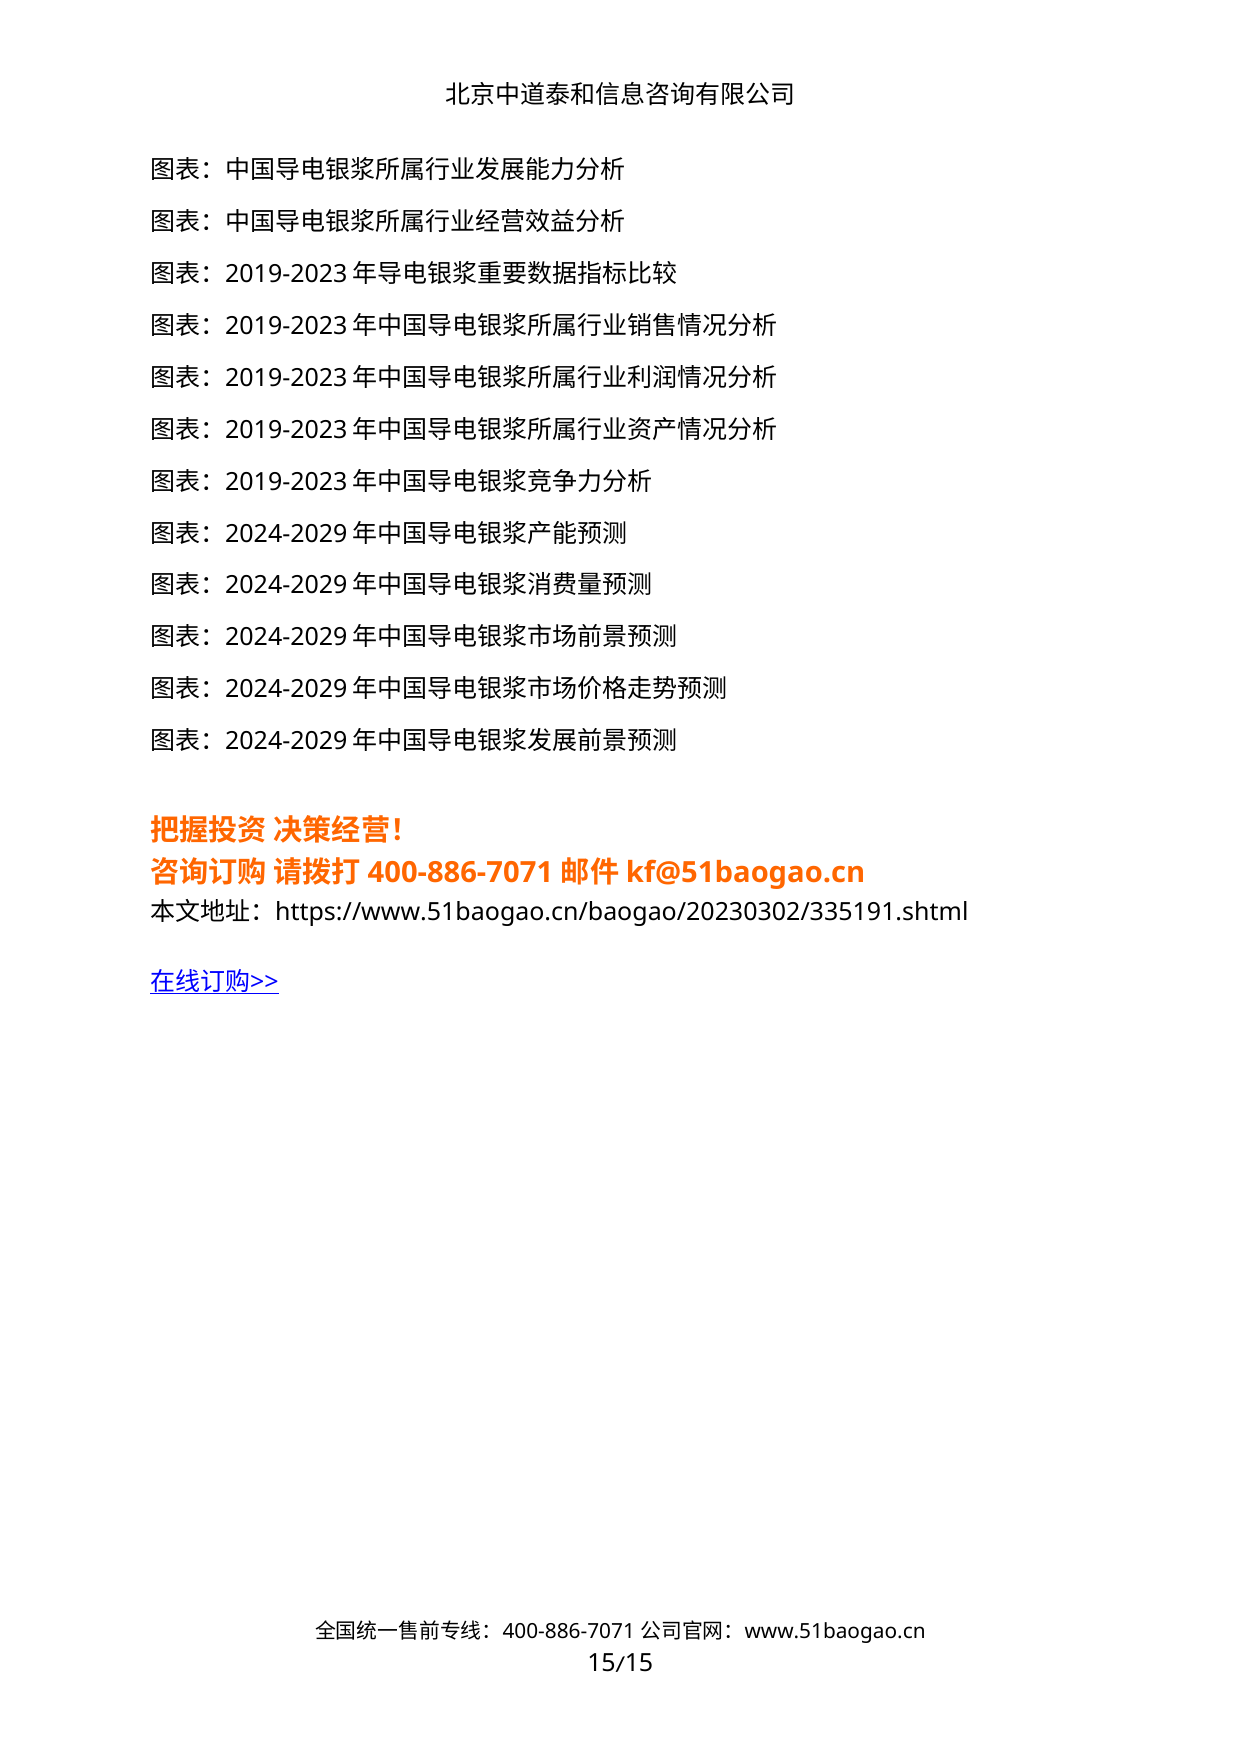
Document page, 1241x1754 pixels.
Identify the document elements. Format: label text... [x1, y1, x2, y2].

text 把握投资 决策经营！咨询订购 请拨打 400-886-7071 邮件 kf@51baogao.cn本文地址：https://www.51baogao.cn/baogao/20230302/335191.shtml [150, 772, 1090, 927]
text 图表：2024-2029年中国导电银浆市场前景预测 [150, 617, 1090, 653]
text 图表：中国导电银浆所属行业发展能力分析 [150, 150, 1090, 186]
text 图表：2019-2023年中国导电银浆所属行业销售情况分析 [150, 306, 1090, 342]
text 图表：2024-2029年中国导电银浆市场价格走势预测 [150, 669, 1090, 705]
text 图表：2019-2023年中国导电银浆竞争力分析 [150, 461, 1090, 497]
text 在线订购>> [150, 927, 1090, 998]
text 图表：2019-2023年导电银浆重要数据指标比较 [150, 254, 1090, 290]
text 图表：2024-2029年中国导电银浆发展前景预测 [150, 721, 1090, 757]
text 图表：2024-2029年中国导电银浆产能预测 [150, 513, 1090, 549]
text 图表：2019-2023年中国导电银浆所属行业资产情况分析 [150, 409, 1090, 446]
text 图表：中国导电银浆所属行业经营效益分析 [150, 202, 1090, 238]
text 图表：2024-2029年中国导电银浆消费量预测 [150, 565, 1090, 601]
text 图表：2019-2023年中国导电银浆所属行业利润情况分析 [150, 357, 1090, 394]
